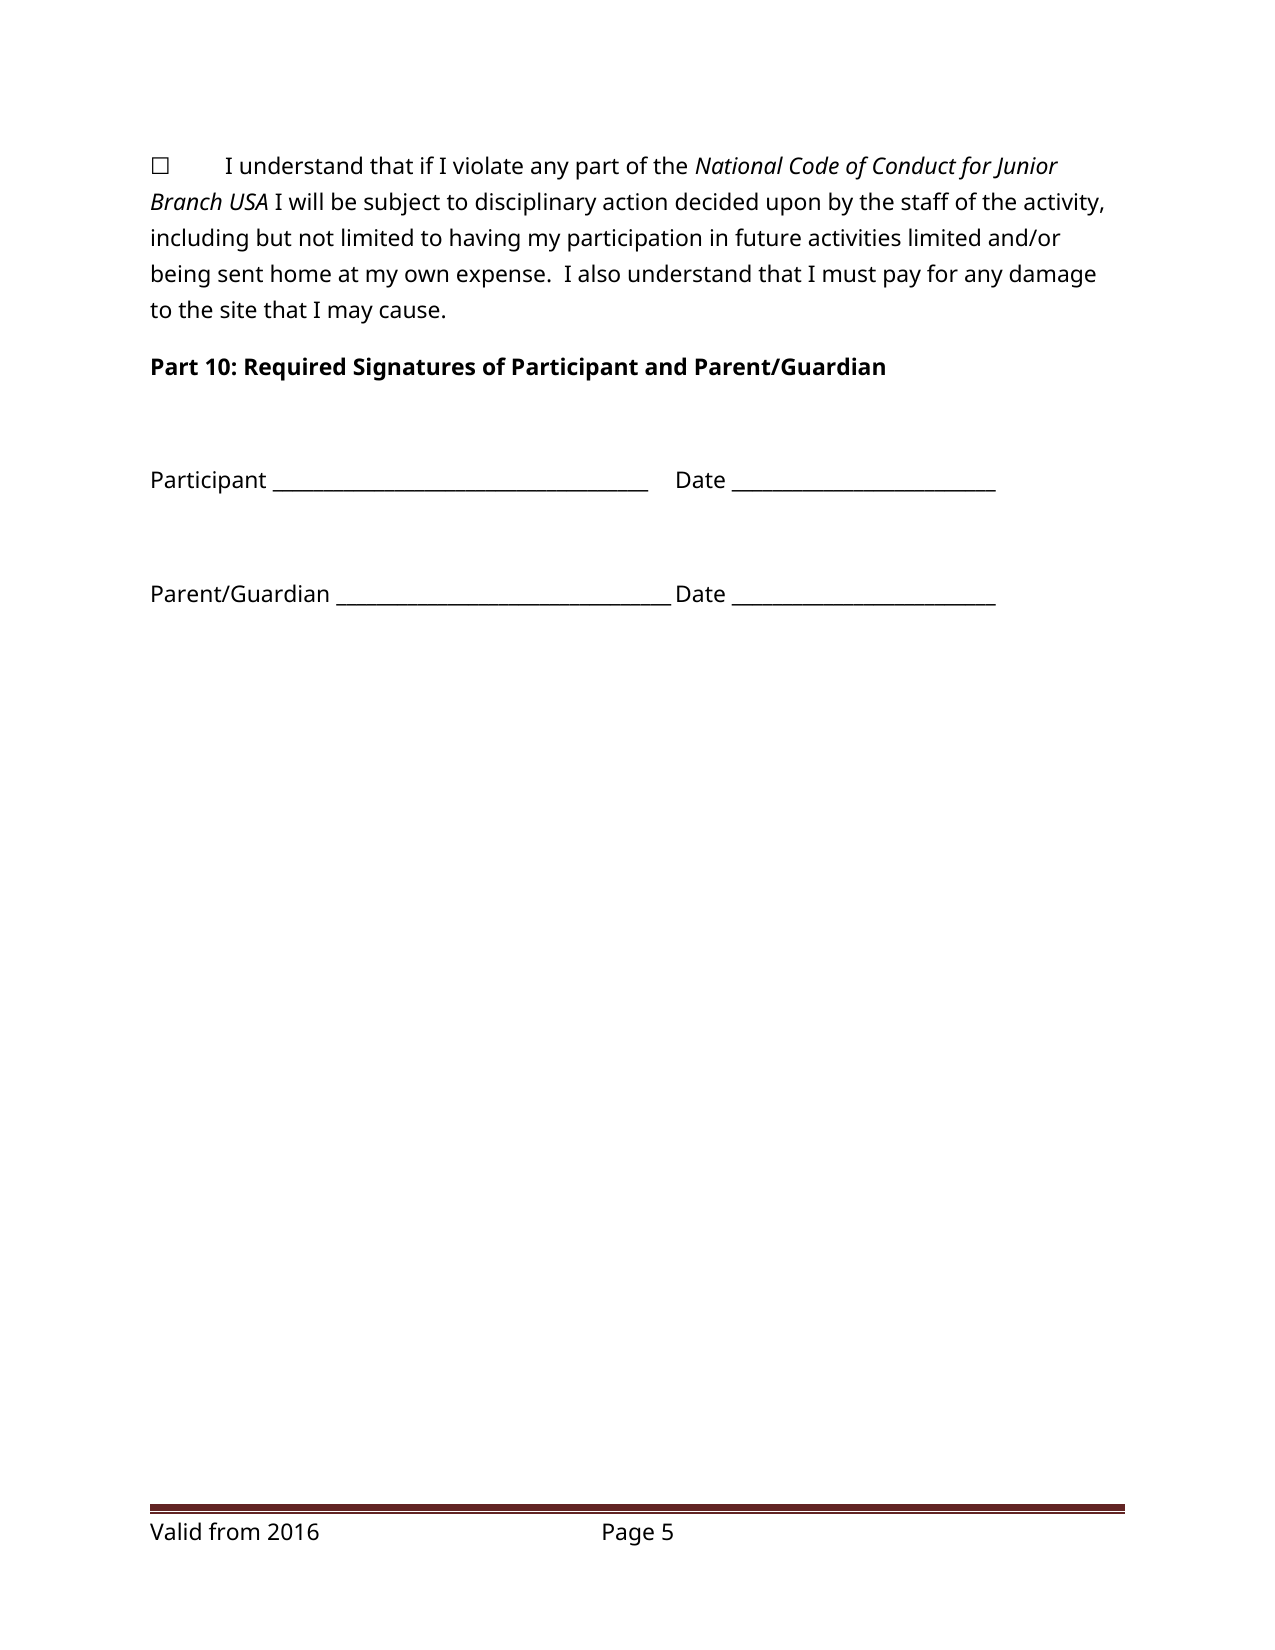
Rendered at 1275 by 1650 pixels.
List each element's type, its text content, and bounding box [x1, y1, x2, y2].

text Part 10: Required Signatures of Participant and Parent/Guardian [150, 351, 1125, 382]
text I understand that if I violate any part of the National Code of Conduct for Junior Branch USA I will be subject to disciplinary action decided upon by the staff of the activity, including but not limited to having my participation in future activities limited and/or being sent home at my own expense. I also understand that I must pay for any damage to the site that I may cause. [150, 150, 1125, 325]
text Parent/Guardian _________________________________ Date __________________________ [150, 578, 1125, 609]
text Participant _____________________________________ Date __________________________ [150, 464, 1125, 495]
